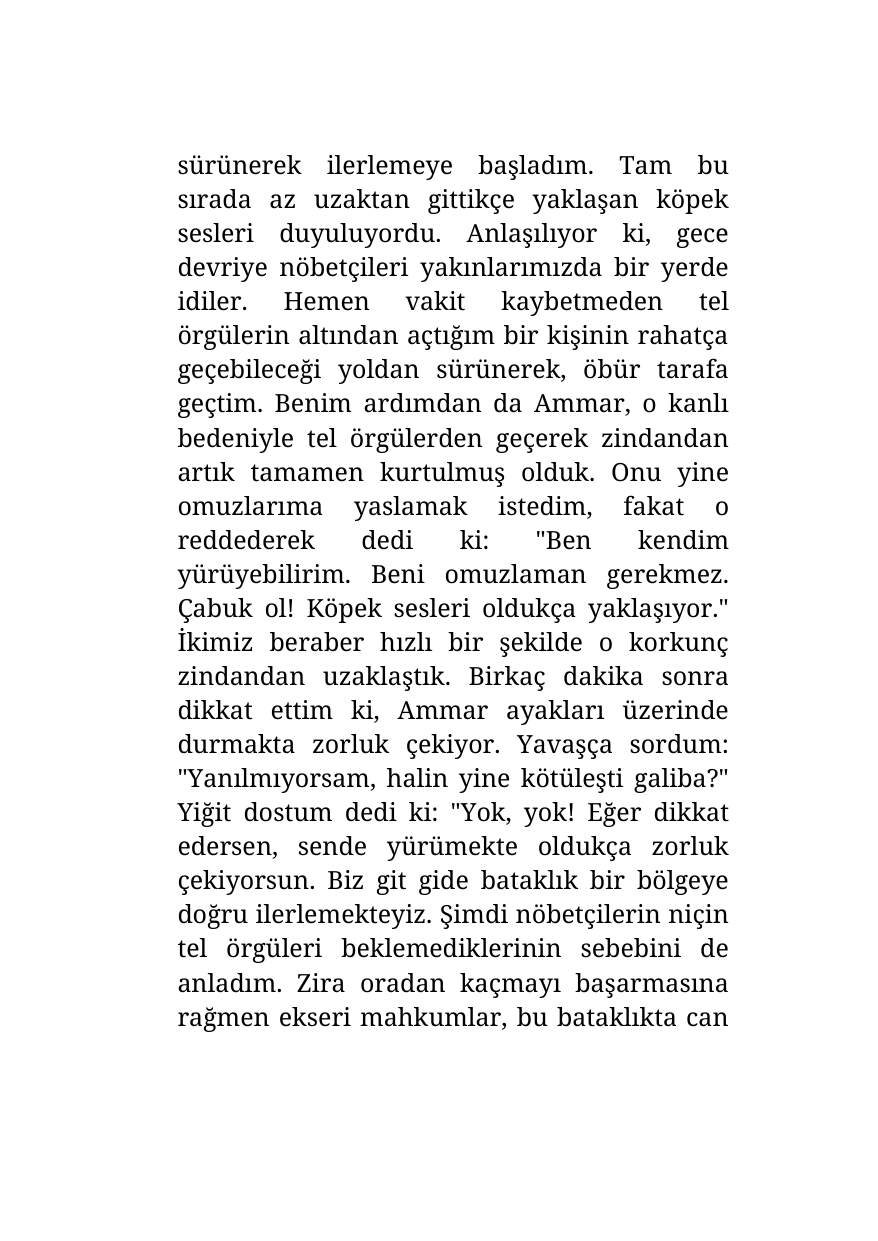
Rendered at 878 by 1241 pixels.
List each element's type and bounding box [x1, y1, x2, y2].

text [177, 148, 729, 1033]
